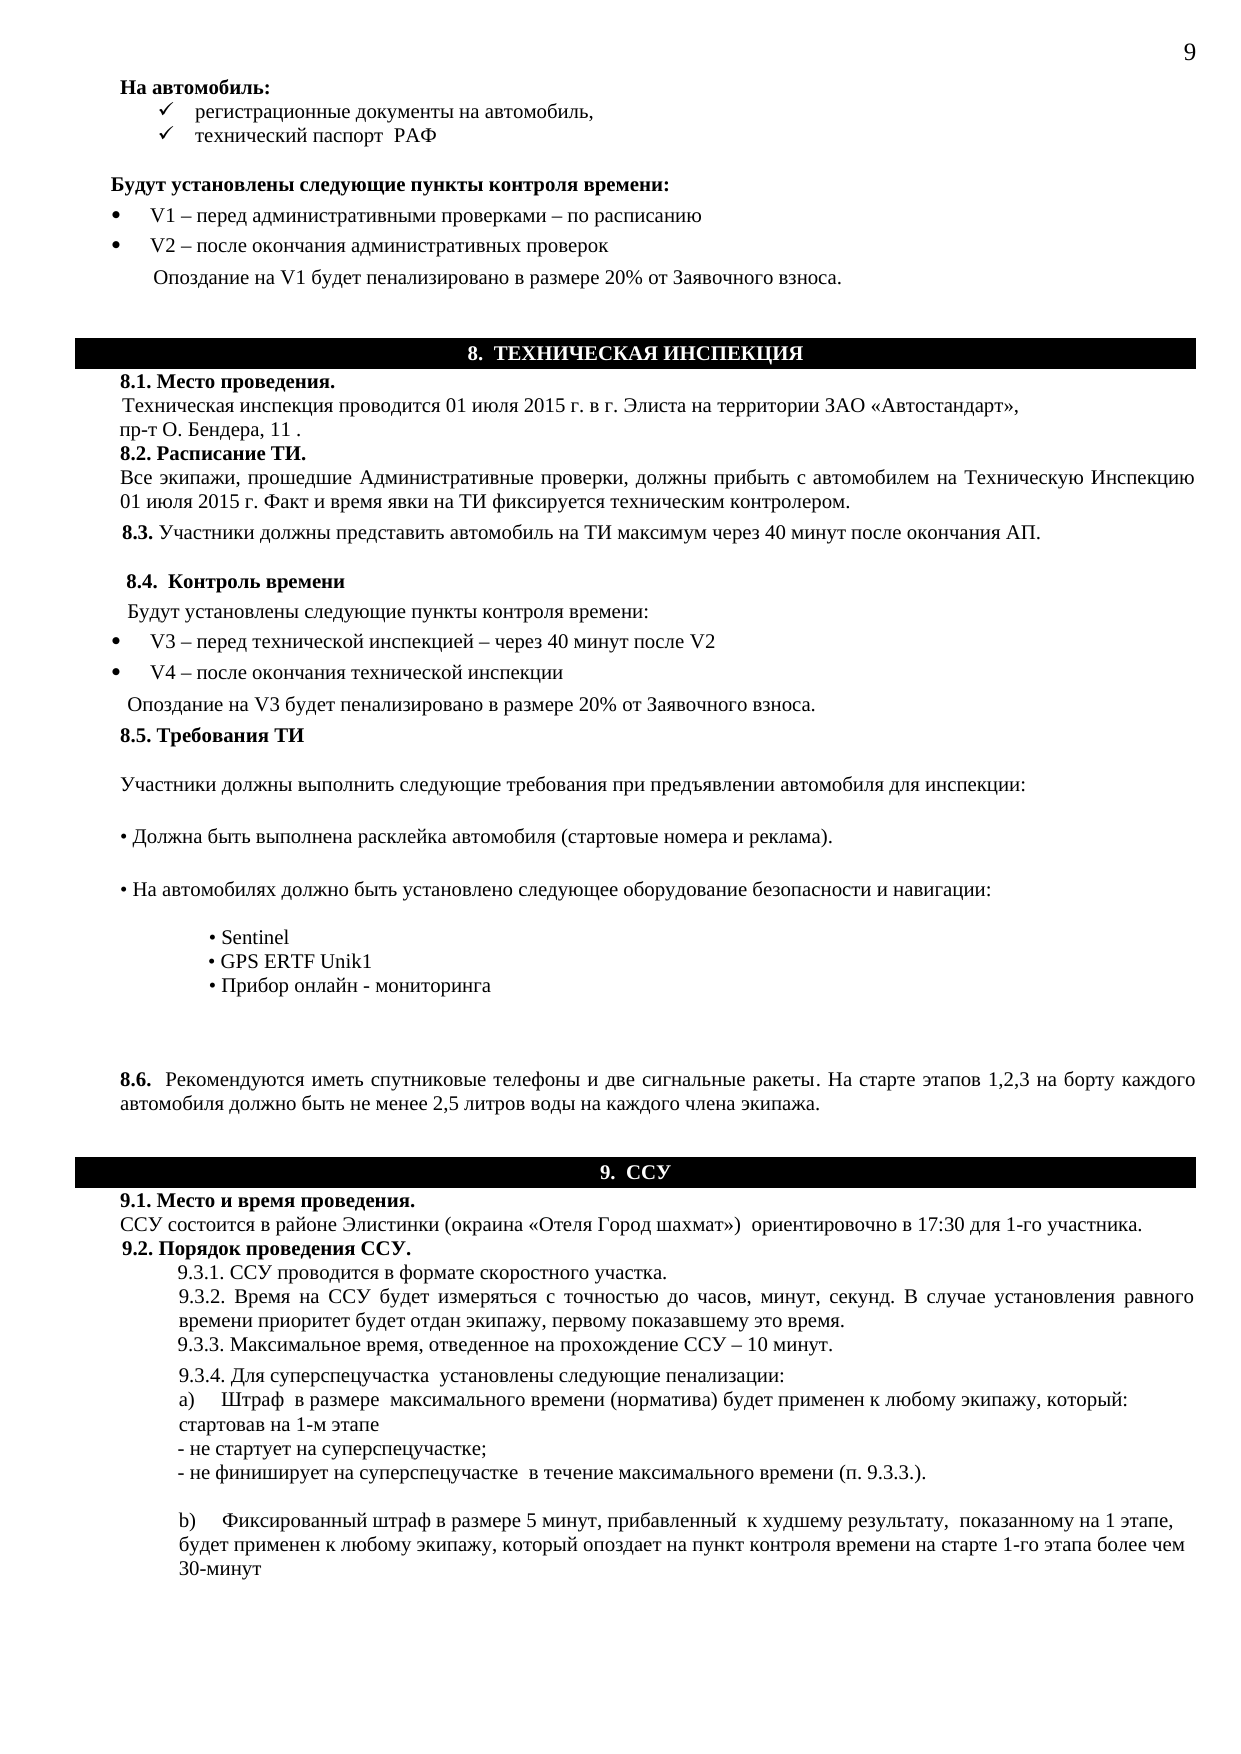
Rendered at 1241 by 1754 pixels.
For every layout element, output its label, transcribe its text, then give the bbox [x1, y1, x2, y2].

text стартовав на 1-м этапе [178, 1411, 1198, 1436]
text Участники должны выполнить следующие требования при предъявлении автомобиля для инспекции: [120, 771, 1196, 796]
text • GPS ERTF Unik1 [208, 949, 1196, 973]
text 9.3.3. Максимальное время, отведенное на прохождение ССУ – 10 минут. [111, 1332, 1196, 1356]
text 8.3. Участники должны представить автомобиль на ТИ максимум через 40 минут после окончания АП. [75, 520, 1196, 544]
list технический паспорт РАФ [157, 123, 1196, 147]
text На автомобиль: [120, 75, 1196, 99]
list Будут установлены следующие пункты контроля времени: [90, 172, 1196, 196]
text пр-т О. Бендера, 11 . [119, 417, 1196, 441]
text • Прибор онлайн - мониторинга [120, 973, 1196, 997]
list V1 – перед административными проверками – по расписанию [112, 202, 1196, 227]
text 8.1. Место проведения. [120, 369, 1196, 393]
subtitle 8. Техническая инспекция [75, 339, 1196, 368]
text • Должна быть выполнена расклейка автомобиля (стартовые номера и реклама). [120, 824, 1196, 848]
list 8.4. Контроль времени [90, 569, 1196, 593]
text 9.3.4. Для суперспецучастка установлены следующие пенализации: [178, 1363, 1198, 1387]
text 9.1. Место и время проведения. [120, 1188, 1196, 1212]
text b) Фиксированный штраф в размере 5 минут, прибавленный к худшему результату, показанному на 1 этапе, будет применен к любому экипажу, который опоздает на пункт контроля времени на старте 1-го этапа более чем 30-минут [178, 1508, 1198, 1580]
text Опоздание на V1 будет пенализировано в размере 20% от Заявочного взноса. [75, 263, 1196, 290]
list регистрационные документы на автомобиль, [157, 99, 1196, 123]
text 8.2. Расписание ТИ. [120, 441, 1196, 465]
list V3 – перед технической инспекцией – через 40 минут после V2 [112, 629, 1196, 653]
text - не финиширует на суперспецучастке в течение максимального времени (п. 9.3.3.). [111, 1459, 1196, 1484]
text • Sentinel [120, 925, 1196, 949]
text - не стартует на суперспецучастке; [111, 1436, 1196, 1459]
text Опоздание на V3 будет пенализировано в размере 20% от Заявочного взноса. [75, 690, 1196, 717]
text 9.2. Порядок проведения ССУ. [75, 1236, 1196, 1260]
text • На автомобилях должно быть установлено следующее оборудование безопасности и навигации: [120, 877, 1196, 901]
text 9.3.1. ССУ проводится в формате скоростного участка. [111, 1260, 1196, 1284]
text 9.3.2. Время на ССУ будет измеряться с точностью до часов, минут, секунд. В случае установления равного времени приоритет будет отдан экипажу, первому показавшему это время. [178, 1284, 1196, 1332]
text Техническая инспекция проводится 01 июля 2015 г. в г. Элиста на территории ЗАО «Автостандарт», [75, 393, 1196, 417]
text Будут установлены следующие пункты контроля времени: [75, 599, 1196, 623]
text 8.6. Рекомендуются иметь спутниковые телефоны и две сигнальные ракеты. На старте этапов 1,2,3 на борту каждого автомобиля должно быть не менее 2,5 литров воды на каждого члена экипажа. [120, 1067, 1196, 1115]
text a) Штраф в размере максимального времени (норматива) будет применен к любому экипажу, который: [178, 1387, 1198, 1411]
list V2 – после окончания административных проверок [112, 233, 1196, 257]
subtitle 9. ССУ [75, 1158, 1196, 1187]
text ССУ состоится в районе Элистинки (окраина «Отеля Город шахмат») ориентировочно в 17:30 для 1-го участника. [120, 1212, 1196, 1236]
list V4 – после окончания технической инспекции [112, 660, 1196, 684]
text Все экипажи, прошедшие Административные проверки, должны прибыть с автомобилем на Техническую Инспекцию 01 июля 2015 г. Факт и время явки на ТИ фиксируется техническим контролером. [120, 465, 1196, 513]
text 8.5. Требования ТИ [120, 723, 1196, 747]
